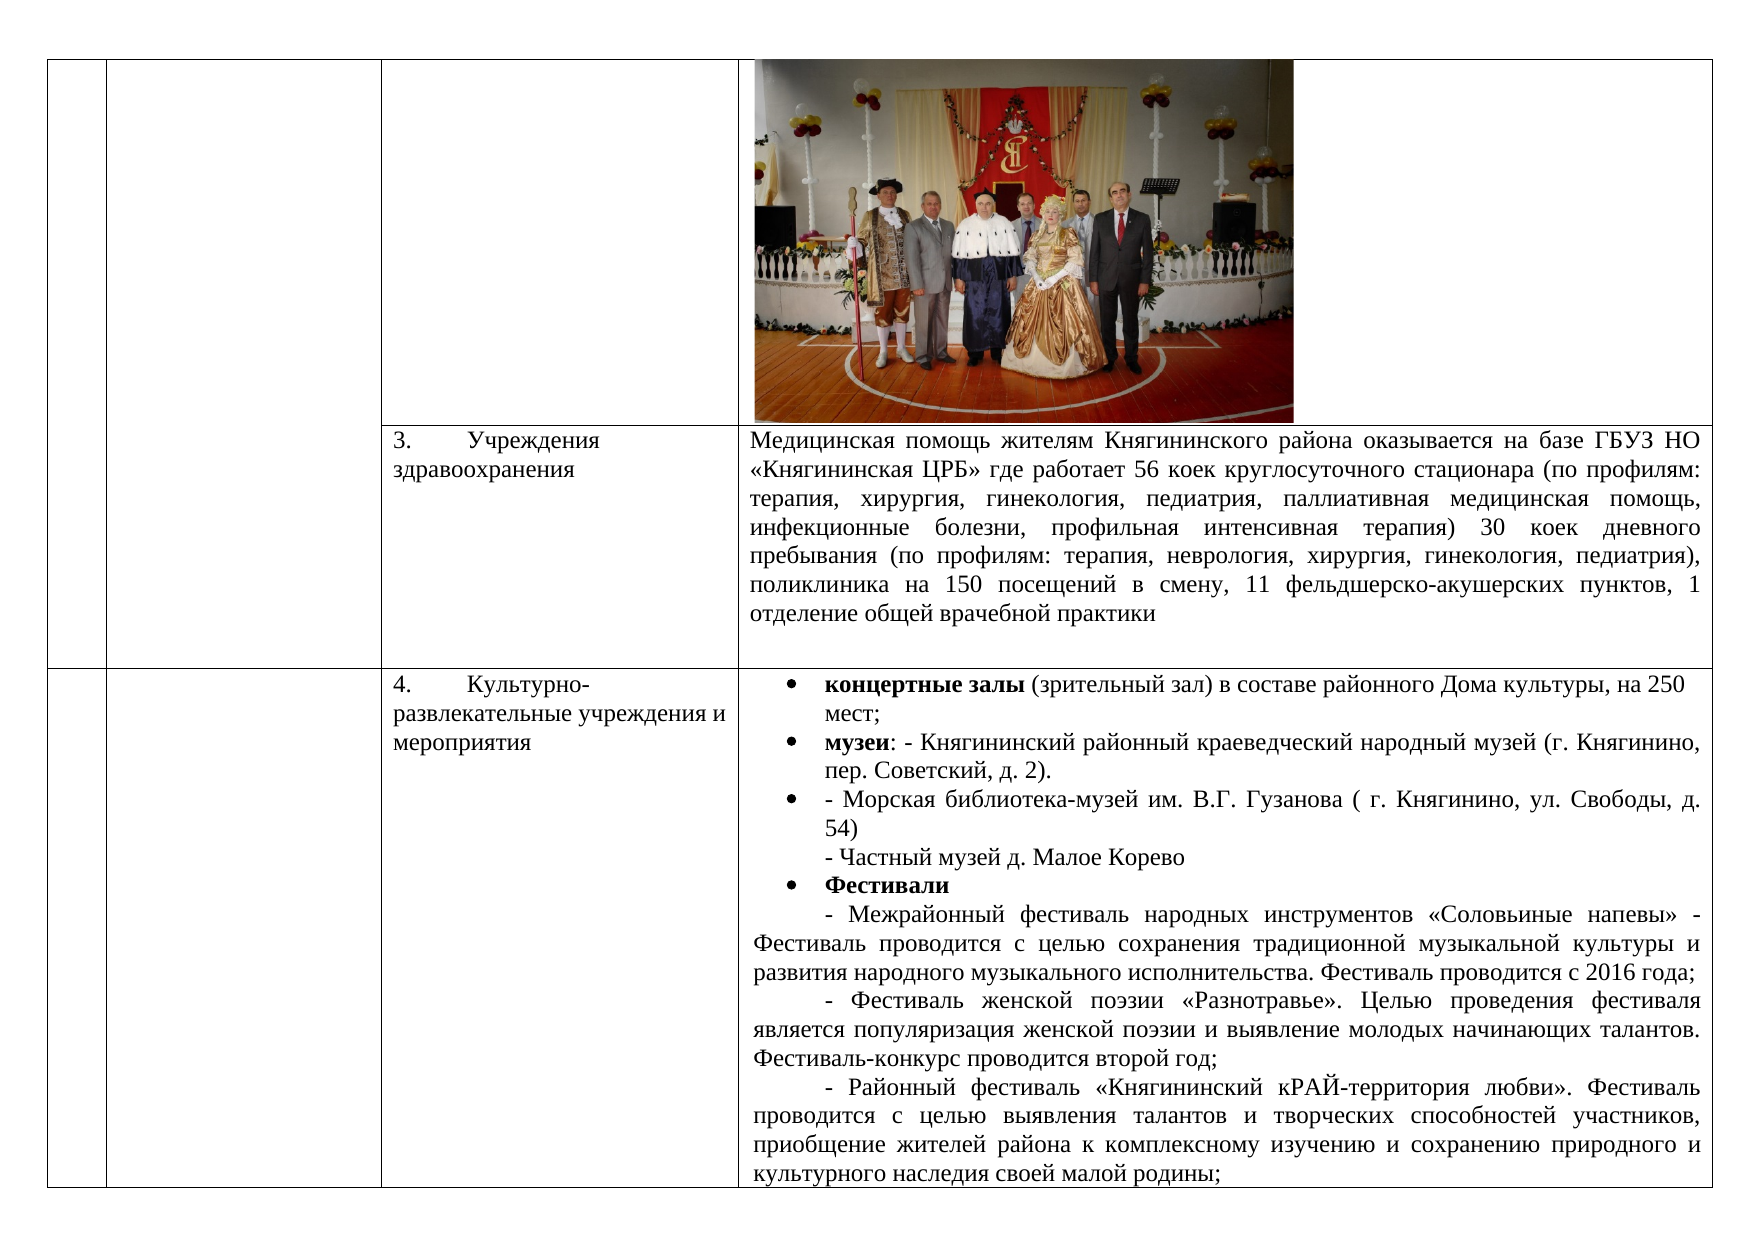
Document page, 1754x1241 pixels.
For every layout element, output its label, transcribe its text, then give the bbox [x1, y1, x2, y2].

table_cell Учреждения здравоохранения [382, 426, 738, 668]
picture [753, 59, 1294, 422]
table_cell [382, 60, 738, 424]
table_cell Медицинская помощь жителям Княгининского района оказывается на базе ГБУЗ НО «Княгининская ЦРБ» где работает 56 коек круглосуточного стационара (по профилям: терапия, хирургия, гинекология, педиатрия, паллиативная медицинская помощь, инфекционные болезни, профильная интенсивная терапия) 30 коек дневного пребывания (по профилям: терапия, неврология, хирургия, гинекология, педиатрия), поликлиника на 150 посещений в смену, 11 фельдшерско-акушерских пунктов, 1 отделение общей врачебной практики [739, 426, 1712, 668]
